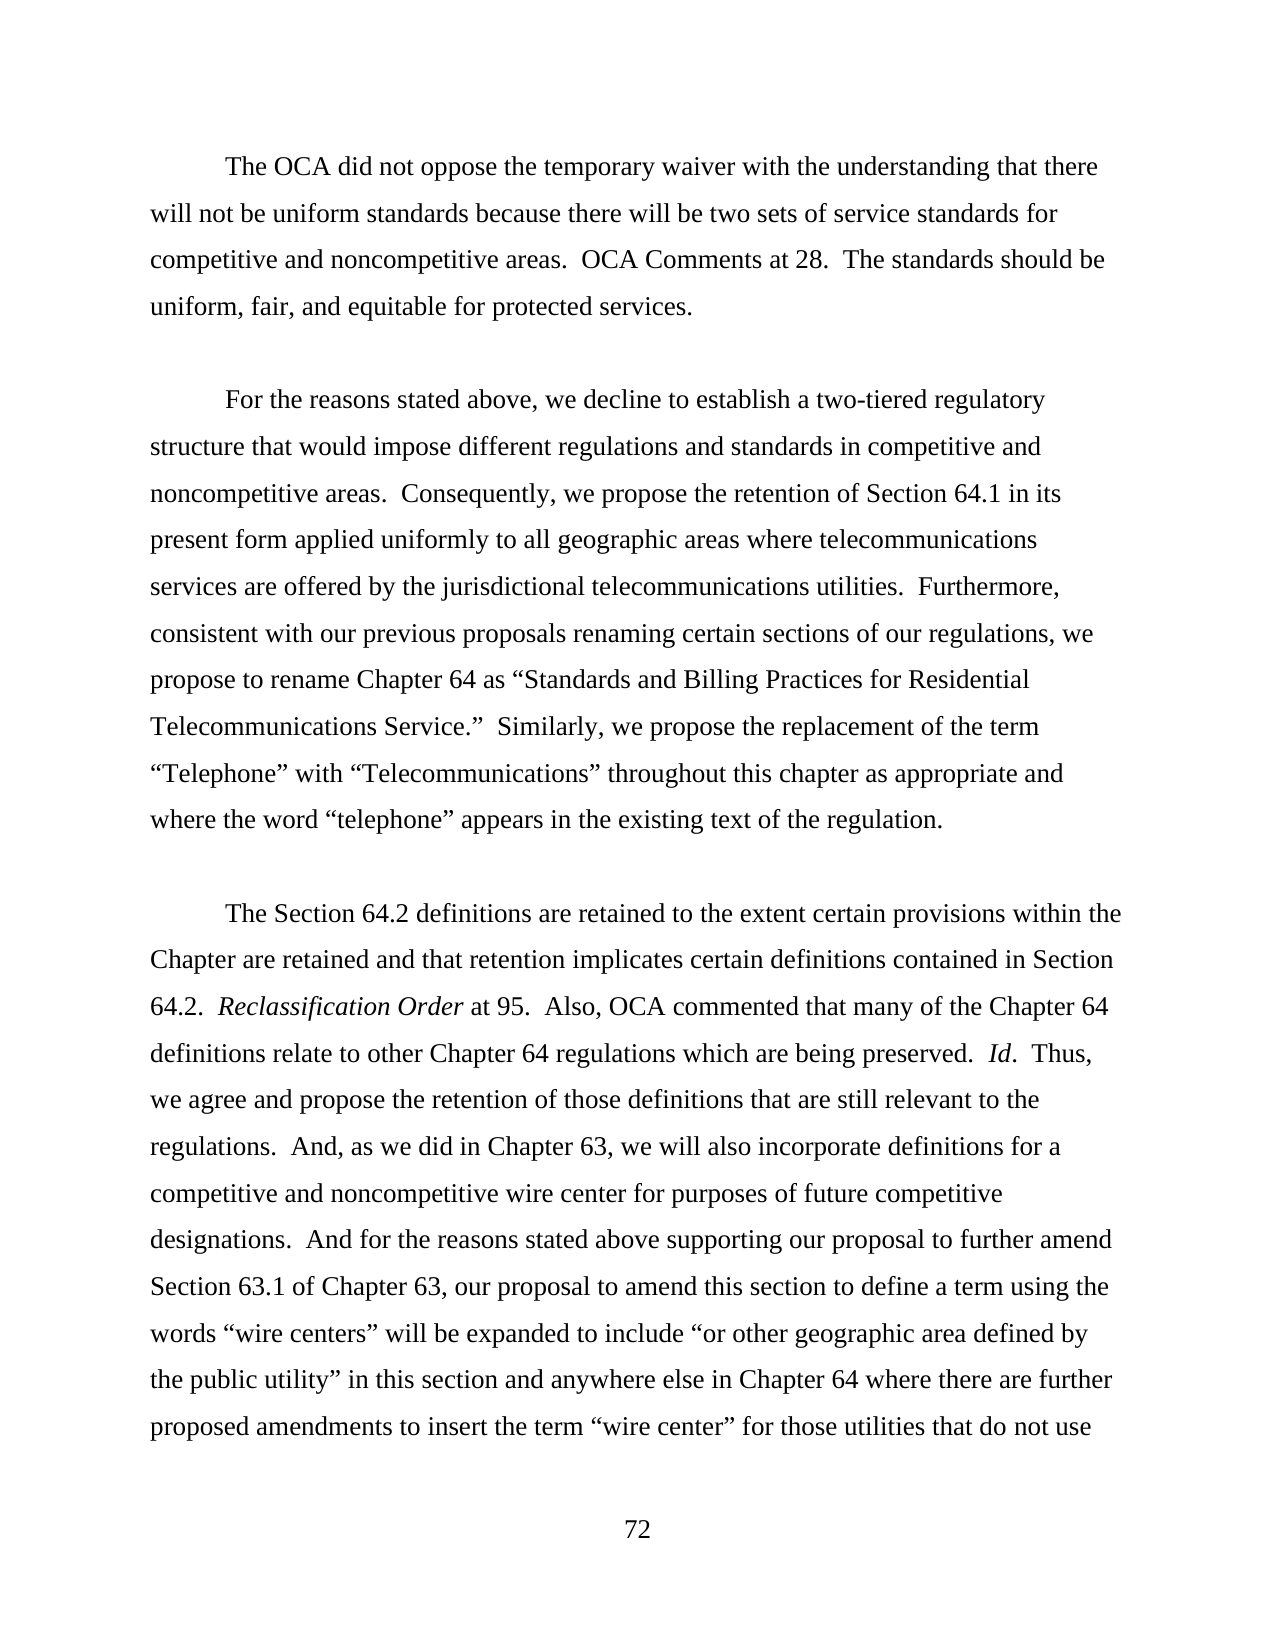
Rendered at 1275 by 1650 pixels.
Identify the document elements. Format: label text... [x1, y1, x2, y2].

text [150, 897, 1125, 1441]
text For the reasons stated above, we decline to establish a two-tiered regulatory structure that would impose different regulations and standards in competitive and noncompetitive areas. Consequently, we propose the retention of Section 64.1 in its present form applied uniformly to all geographic areas where telecommunications services are offered by the jurisdictional telecommunications utilities. Furthermore, consistent with our previous proposals renaming certain sections of our regulations, we propose to rename Chapter 64 as “Standards and Billing Practices for Residential Telecommunications Service.” Similarly, we propose the replacement of the term “Telephone” with “Telecommunications” throughout this chapter as appropriate and where the word “telephone” appears in the existing text of the regulation. [150, 383, 1125, 834]
text The OCA did not oppose the temporary waiver with the understanding that there will not be uniform standards because there will be two sets of service standards for competitive and noncompetitive areas. OCA Comments at 28. The standards should be uniform, fair, and equitable for protected services. [150, 150, 1125, 321]
